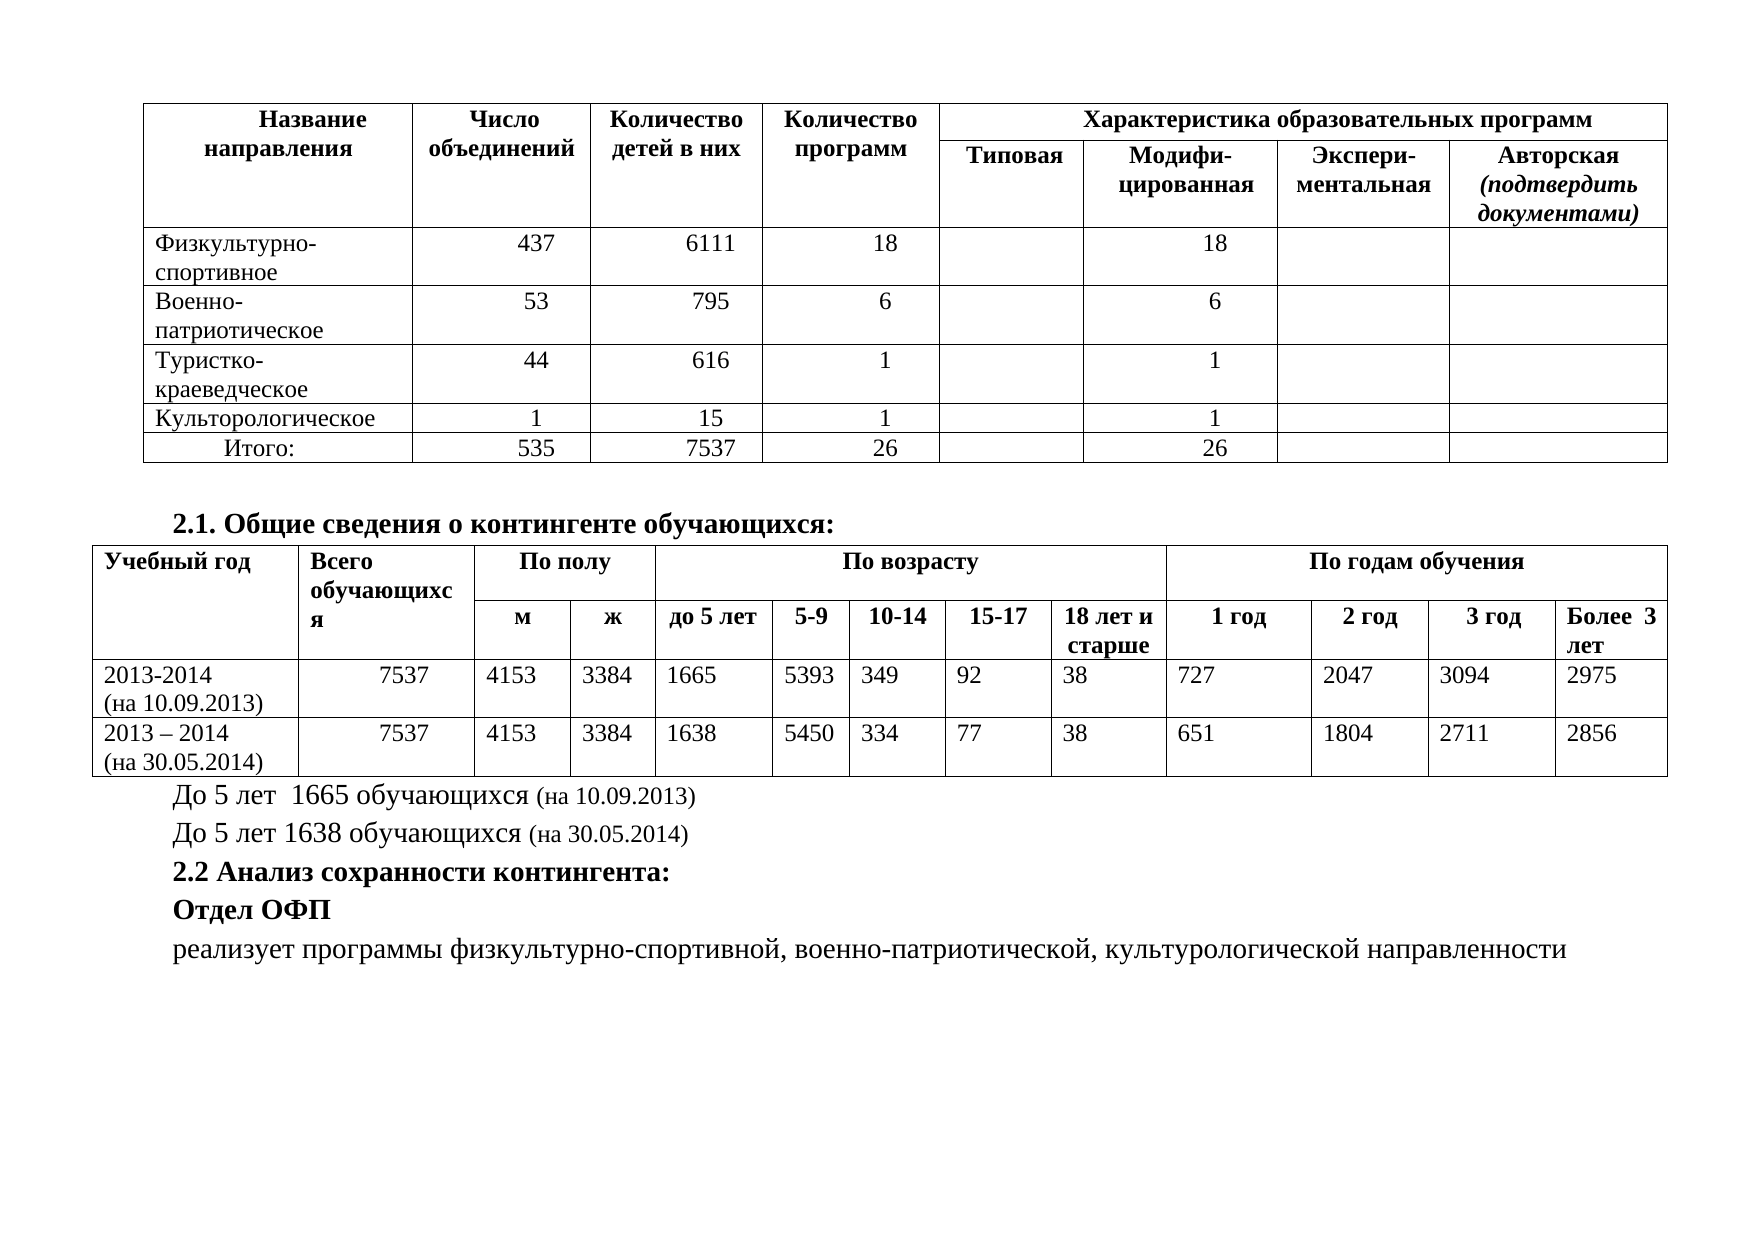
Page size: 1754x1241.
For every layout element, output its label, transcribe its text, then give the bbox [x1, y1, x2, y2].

table_header Характеристика образовательных программ [940, 104, 1667, 139]
table_cell [1450, 228, 1667, 285]
table_cell 4153 [475, 718, 570, 776]
table_cell 53 [413, 286, 590, 344]
table_cell 7537 [299, 718, 474, 776]
table_cell Итого: [144, 433, 412, 462]
table_cell Экспери-ментальная [1278, 141, 1449, 227]
table_cell [1450, 433, 1667, 462]
table_cell [940, 404, 1083, 432]
table_cell Туристко-краеведческое [144, 345, 412, 402]
list До 5 лет 1665 обучающихся (на 10.09.2013) [103, 777, 1679, 810]
table_header Число объединений [413, 104, 590, 227]
table_cell 92 [946, 660, 1051, 717]
table_cell 535 [413, 433, 590, 462]
table_cell 349 [850, 660, 945, 717]
list Отдел ОФП [172, 892, 1679, 926]
table_cell 616 [591, 345, 762, 402]
table_header Количество программ [763, 104, 939, 227]
table_cell 5-9 [773, 601, 849, 659]
table_cell 1638 [656, 718, 772, 776]
list 2.1. Общие сведения о контингенте обучающихся: [103, 507, 1679, 540]
table_cell 2013-2014 (на 10.09.2013) [93, 660, 298, 717]
table_cell до 5 лет [656, 601, 772, 659]
table_cell 1 [763, 404, 939, 432]
table_cell 651 [1167, 718, 1311, 776]
table_cell 38 [1052, 660, 1166, 717]
table_cell 1 [1084, 345, 1277, 402]
table_cell 77 [946, 718, 1051, 776]
table_cell 3384 [571, 718, 655, 776]
table_cell 2856 [1556, 718, 1667, 776]
table_cell ж [571, 601, 655, 659]
table_cell [940, 345, 1083, 402]
table_header По полу [475, 546, 655, 600]
table_cell 26 [763, 433, 939, 462]
table_header Учебный год [93, 546, 298, 659]
table_cell [940, 433, 1083, 462]
table_cell [1278, 433, 1449, 462]
table_cell 334 [850, 718, 945, 776]
table_cell 5450 [773, 718, 849, 776]
table_cell 4153 [475, 660, 570, 717]
table_header Название направления [144, 104, 412, 227]
table_cell 15-17 [946, 601, 1051, 659]
table_cell 6 [763, 286, 939, 344]
table_header Количество детей в них [591, 104, 762, 227]
table_cell [1278, 345, 1449, 402]
table_cell 7537 [299, 660, 474, 717]
table_cell 15 [591, 404, 762, 432]
list До 5 лет 1638 обучающихся (на 30.05.2014) [103, 815, 1679, 849]
table_cell Более 3 лет [1556, 601, 1667, 659]
table_cell 10-14 [850, 601, 945, 659]
table_cell 2975 [1556, 660, 1667, 717]
list реализует программы физкультурно-спортивной, военно-патриотической, культурологической направленности [172, 931, 1679, 964]
table_cell 3 год [1429, 601, 1555, 659]
table_cell [1450, 345, 1667, 402]
table_cell 6111 [591, 228, 762, 285]
table_cell [940, 286, 1083, 344]
table_cell [1278, 228, 1449, 285]
table_cell 795 [591, 286, 762, 344]
table_cell 18 лет и старше [1052, 601, 1166, 659]
table_cell 2711 [1429, 718, 1555, 776]
table_cell 3094 [1429, 660, 1555, 717]
table_cell 2 год [1312, 601, 1428, 659]
table_cell Типовая [940, 141, 1083, 227]
table_cell 26 [1084, 433, 1277, 462]
table_cell 437 [413, 228, 590, 285]
table_cell 18 [763, 228, 939, 285]
table_cell 3384 [571, 660, 655, 717]
list 2.2 Анализ сохранности контингента: [172, 854, 1679, 887]
table_cell 1804 [1312, 718, 1428, 776]
table_cell 727 [1167, 660, 1311, 717]
table_cell 1665 [656, 660, 772, 717]
table_header По возрасту [656, 546, 1166, 600]
table_cell 38 [1052, 718, 1166, 776]
table_cell [1450, 404, 1667, 432]
table_cell 6 [1084, 286, 1277, 344]
table_cell 44 [413, 345, 590, 402]
table_cell м [475, 601, 570, 659]
table_cell 5393 [773, 660, 849, 717]
table_cell Военно-патриотическое [144, 286, 412, 344]
table_cell 18 [1084, 228, 1277, 285]
table_cell 1 [763, 345, 939, 402]
table_cell [1450, 286, 1667, 344]
table_cell [1278, 404, 1449, 432]
table_cell [940, 228, 1083, 285]
table_header По годам обучения [1167, 546, 1667, 600]
table_cell 1 [1084, 404, 1277, 432]
table_cell 2013 – 2014 (на 30.05.2014) [93, 718, 298, 776]
table_cell 7537 [591, 433, 762, 462]
table_cell Культорологическое [144, 404, 412, 432]
table_header Всего обучающихся [299, 546, 474, 659]
table_cell 2047 [1312, 660, 1428, 717]
table_cell 1 год [1167, 601, 1311, 659]
table_cell [1278, 286, 1449, 344]
table_cell Физкультурно-спортивное [144, 228, 412, 285]
table_cell Модифи- цированная [1084, 141, 1277, 227]
table_cell 1 [413, 404, 590, 432]
table_cell Авторская (подтвердить документами) [1450, 141, 1667, 227]
